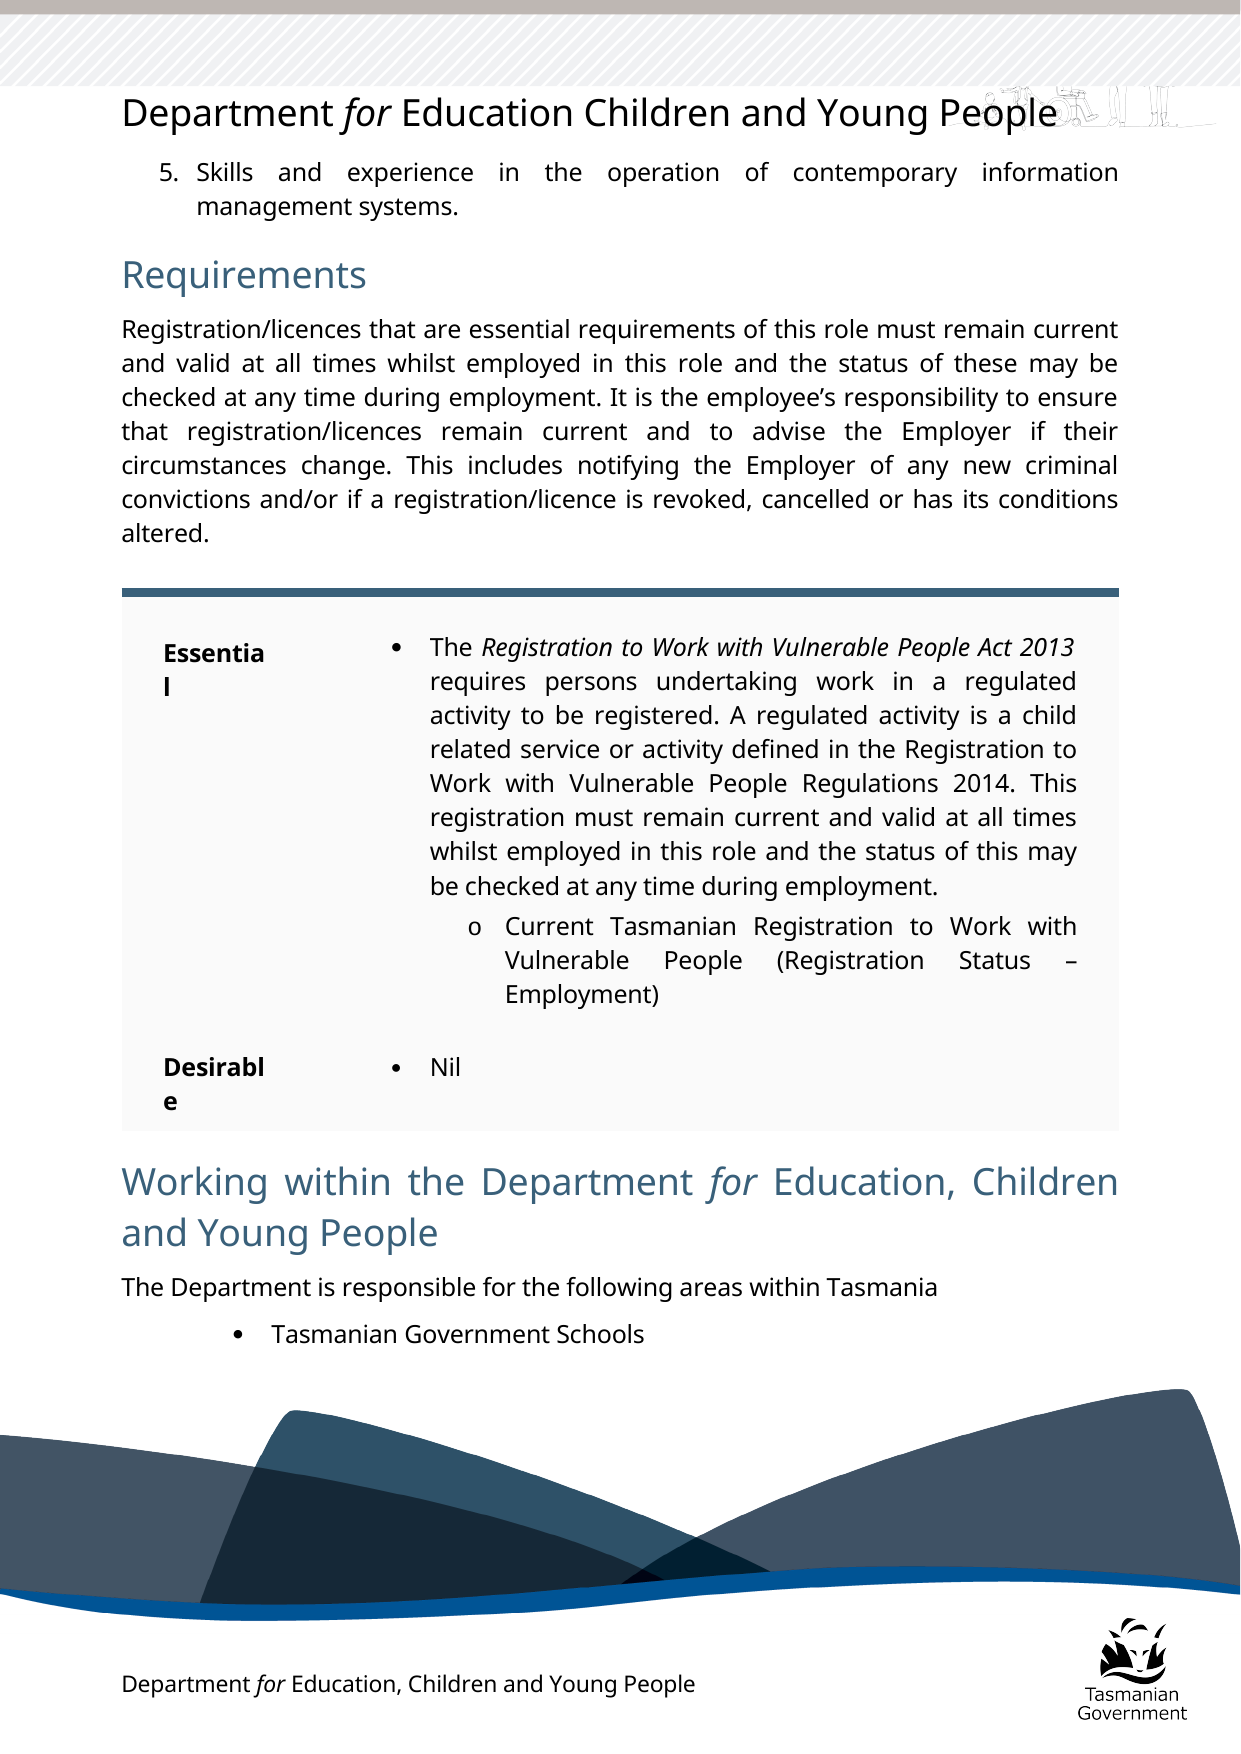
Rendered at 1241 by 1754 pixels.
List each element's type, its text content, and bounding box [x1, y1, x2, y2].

subtitle Requirements [121, 248, 1119, 299]
subtitle Working within the Department for Education, Children and Young People [121, 1156, 1119, 1258]
text The Department is responsible for the following areas within Tasmania [121, 1270, 1119, 1304]
picture [0, 0, 1241, 155]
table_cell Desirable [122, 1011, 313, 1131]
list Tasmanian Government Schools [233, 1317, 1119, 1351]
table_cell Nil [313, 1011, 1119, 1131]
list Skills and experience in the operation of contemporary information management systems. [158, 155, 1119, 223]
table_header The Registration to Work with Vulnerable People Act 2013 requires persons undertaking work in a regulated activity to be registered. A regulated activity is a child related service or activity defined in the Registration to Work with Vulnerable People Regulations 2014. This registration must remain current and valid at all times whilst employed in this role and the status of this may be checked at any time during employment. Current Tasmanian Registration to Work with Vulnerable People (Registration Status – Employment) [313, 597, 1119, 1011]
text Registration/licences that are essential requirements of this role must remain current and valid at all times whilst employed in this role and the status of these may be checked at any time during employment. It is the employee’s responsibility to ensure that registration/licences remain current and to advise the Employer if their circumstances change. This includes notifying the Employer of any new criminal convictions and/or if a registration/licence is revoked, cancelled or has its conditions altered. [121, 312, 1119, 550]
picture [0, 1355, 1241, 1720]
table_header Essential [122, 597, 313, 1011]
